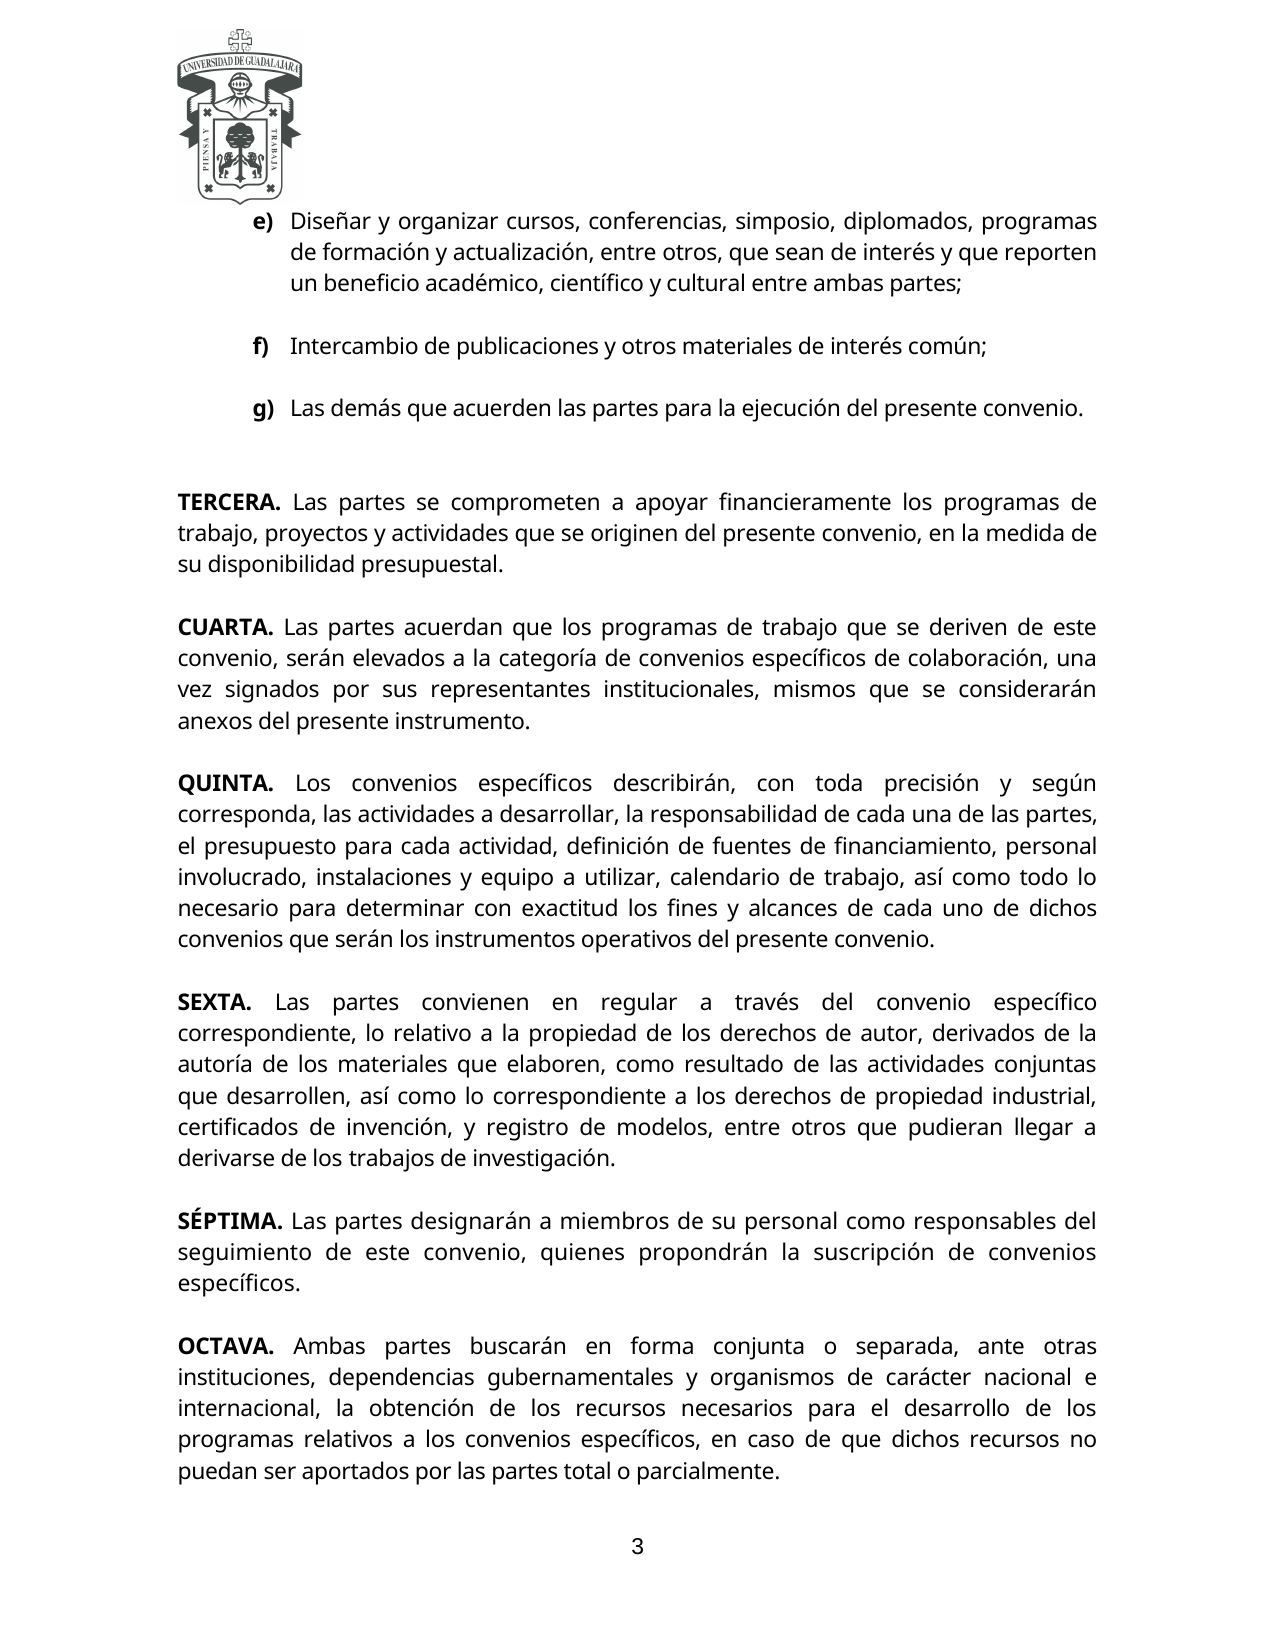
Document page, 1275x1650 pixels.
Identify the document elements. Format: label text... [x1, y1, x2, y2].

list Intercambio de publicaciones y otros materiales de interés común; [252, 329, 1098, 361]
text OCTAVA. Ambas partes buscarán en forma conjunta o separada, ante otras instituciones, dependencias gubernamentales y organismos de carácter nacional e internacional, la obtención de los recursos necesarios para el desarrollo de los programas relativos a los convenios específicos, en caso de que dichos recursos no puedan ser aportados por las partes total o parcialmente. [177, 1329, 1098, 1486]
text CUARTA. Las partes acuerdan que los programas de trabajo que se deriven de este convenio, serán elevados a la categoría de convenios específicos de colaboración, una vez signados por sus representantes institucionales, mismos que se considerarán anexos del presente instrumento. [177, 611, 1098, 736]
text QUINTA. Los convenios específicos describirán, con toda precisión y según corresponda, las actividades a desarrollar, la responsabilidad de cada una de las partes, el presupuesto para cada actividad, definición de fuentes de financiamiento, personal involucrado, instalaciones y equipo a utilizar, calendario de trabajo, así como todo lo necesario para determinar con exactitud los fines y alcances de cada uno de dichos convenios que serán los instrumentos operativos del presente convenio. [177, 767, 1098, 954]
picture [177, 29, 303, 205]
text TERCERA. Las partes se comprometen a apoyar financieramente los programas de trabajo, proyectos y actividades que se originen del presente convenio, en la medida de su disponibilidad presupuestal. [177, 486, 1098, 579]
text SÉPTIMA. Las partes designarán a miembros de su personal como responsables del seguimiento de este convenio, quienes propondrán la suscripción de convenios específicos. [177, 1204, 1098, 1298]
list Las demás que acuerden las partes para la ejecución del presente convenio. [252, 392, 1098, 423]
text SEXTA. Las partes convienen en regular a través del convenio específico correspondiente, lo relativo a la propiedad de los derechos de autor, derivados de la autoría de los materiales que elaboren, como resultado de las actividades conjuntas que desarrollen, así como lo correspondiente a los derechos de propiedad industrial, certificados de invención, y registro de modelos, entre otros que pudieran llegar a derivarse de los trabajos de investigación. [177, 986, 1098, 1173]
list Diseñar y organizar cursos, conferencias, simposio, diplomados, programas de formación y actualización, entre otros, que sean de interés y que reporten un beneficio académico, científico y cultural entre ambas partes; [252, 204, 1098, 298]
